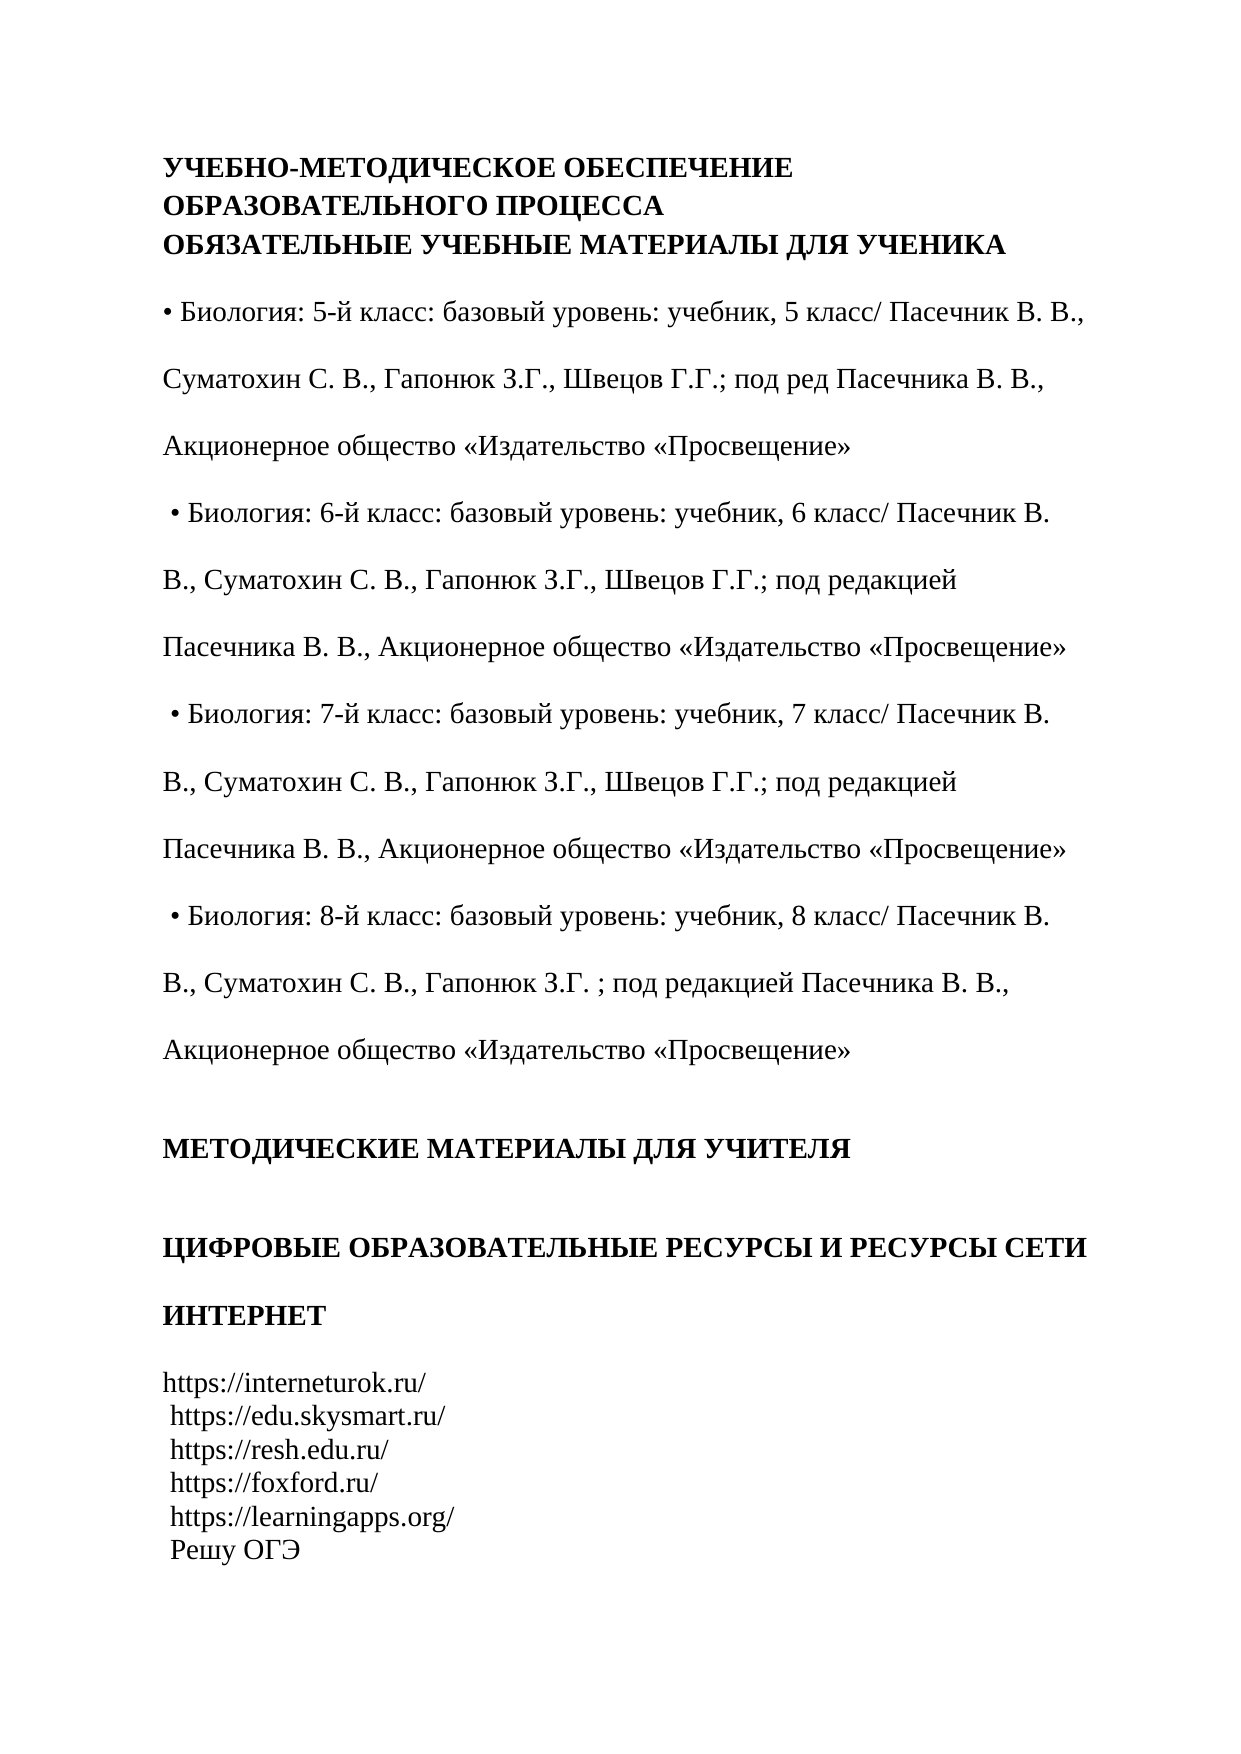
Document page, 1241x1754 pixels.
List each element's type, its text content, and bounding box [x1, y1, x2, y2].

text ОБЯЗАТЕЛЬНЫЕ УЧЕБНЫЕ МАТЕРИАЛЫ ДЛЯ УЧЕНИКА [162, 227, 1090, 261]
text УЧЕБНО-МЕТОДИЧЕСКОЕ ОБЕСПЕЧЕНИЕ ОБРАЗОВАТЕЛЬНОГО ПРОЦЕССА [162, 150, 1090, 222]
text ЦИФРОВЫЕ ОБРАЗОВАТЕЛЬНЫЕ РЕСУРСЫ И РЕСУРСЫ СЕТИ ИНТЕРНЕТ [162, 1231, 1090, 1331]
text https://interneturok.ru/ https://edu.skysmart.ru/ https://resh.edu.ru/ https://foxford.ru/ https://learningapps.org/ Решу ОГЭ [162, 1365, 1090, 1566]
text • Биология: 5-й класс: базовый уровень: учебник, 5 класс/ Пасечник В. В., Суматохин С. В., Гапонюк З.Г., Швецов Г.Г.; под ред Пасечника В. В., Акционерное общество «Издательство «Просвещение» • Биология: 6-й класс: базовый уровень: учебник, 6 класс/ Пасечник В. В., Суматохин С. В., Гапонюк З.Г., Швецов Г.Г.; под редакцией Пасечника В. В., Акционерное общество «Издательство «Просвещение» • Биология: 7-й класс: базовый уровень: учебник, 7 класс/ Пасечник В. В., Суматохин С. В., Гапонюк З.Г., Швецов Г.Г.; под редакцией Пасечника В. В., Акционерное общество «Издательство «Просвещение» • Биология: 8-й класс: базовый уровень: учебник, 8 класс/ Пасечник В. В., Суматохин С. В., Гапонюк З.Г. ; под редакцией Пасечника В. В., Акционерное общество «Издательство «Просвещение» [162, 294, 1090, 1066]
text МЕТОДИЧЕСКИЕ МАТЕРИАЛЫ ДЛЯ УЧИТЕЛЯ [162, 1131, 1090, 1165]
